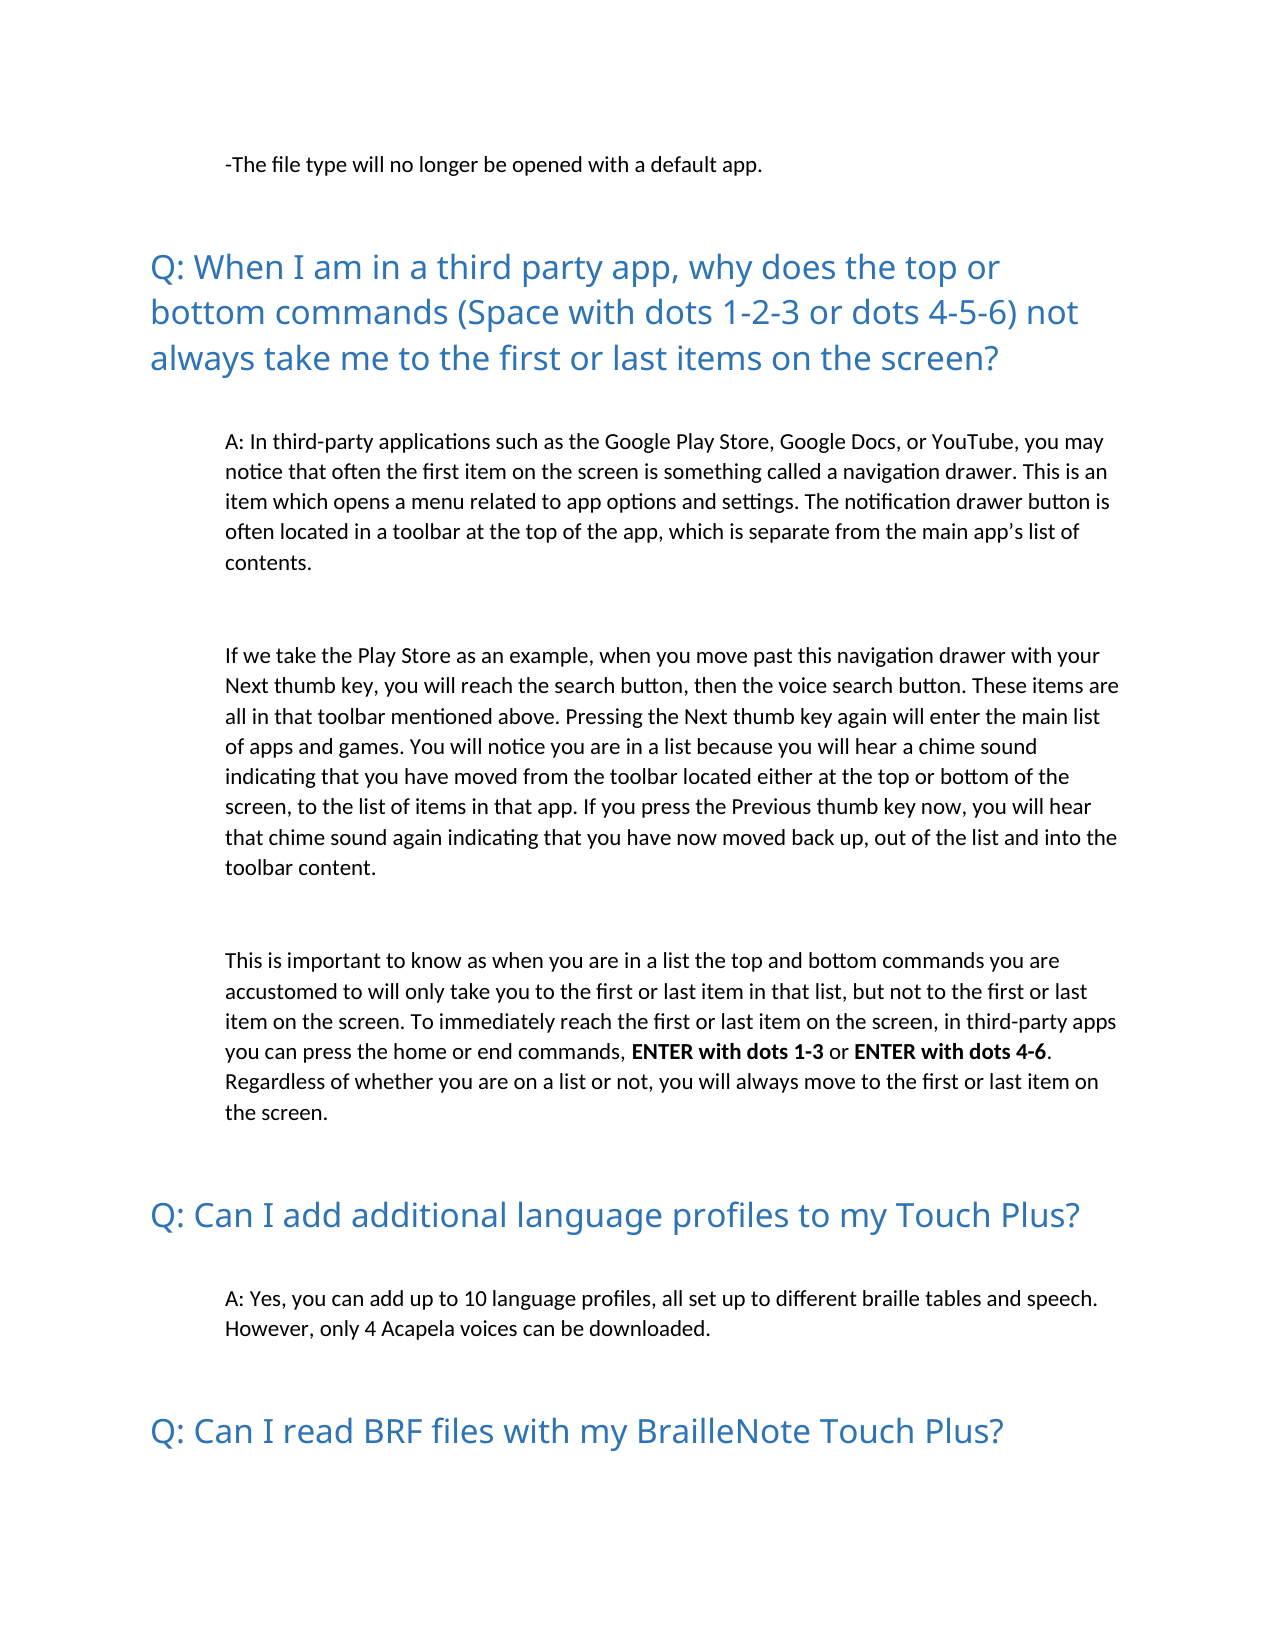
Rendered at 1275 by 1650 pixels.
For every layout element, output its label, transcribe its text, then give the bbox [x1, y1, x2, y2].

text This is important to know as when you are in a list the top and bottom commands you are accustomed to will only take you to the first or last item in that list, but not to the first or last item on the screen. To immediately reach the first or last item on the screen, in third-party apps you can press the home or end commands, ENTER with dots 1-3 or ENTER with dots 4-6. Regardless of whether you are on a list or not, you will always move to the first or last item on the screen. [225, 947, 1125, 1126]
subtitle Q: Can I add additional language profiles to my Touch Plus? [150, 1191, 1125, 1237]
text A: In third-party applications such as the Google Play Store, Google Docs, or YouTube, you may notice that often the first item on the screen is something called a navigation drawer. This is an item which opens a menu related to app options and settings. The notification drawer button is often located in a toolbar at the top of the app, which is separate from the main app’s list of contents. [225, 427, 1125, 576]
subtitle Q: When I am in a third party app, why does the top or bottom commands (Space with dots 1-2-3 or dots 4-5-6) not always take me to the first or last items on the screen? [150, 244, 1125, 380]
subtitle Q: Can I read BRF files with my BrailleNote Touch Plus? [150, 1408, 1125, 1453]
text If we take the Play Store as an example, when you move past this navigation drawer with your Next thumb key, you will reach the search button, then the voice search button. These items are all in that toolbar mentioned above. Pressing the Next thumb key again will enter the main list of apps and games. You will notice you are in a list because you will hear a chime sound indicating that you have moved from the toolbar located either at the top or bottom of the screen, to the list of items in that app. If you press the Previous thumb key now, you will hear that chime sound again indicating that you have now moved back up, out of the list and into the toolbar content. [225, 641, 1125, 881]
text -The file type will no longer be opened with a default app. [225, 150, 1125, 178]
text A: Yes, you can add up to 10 language profiles, all set up to different braille tables and speech. However, only 4 Acapela voices can be downloaded. [225, 1284, 1125, 1342]
